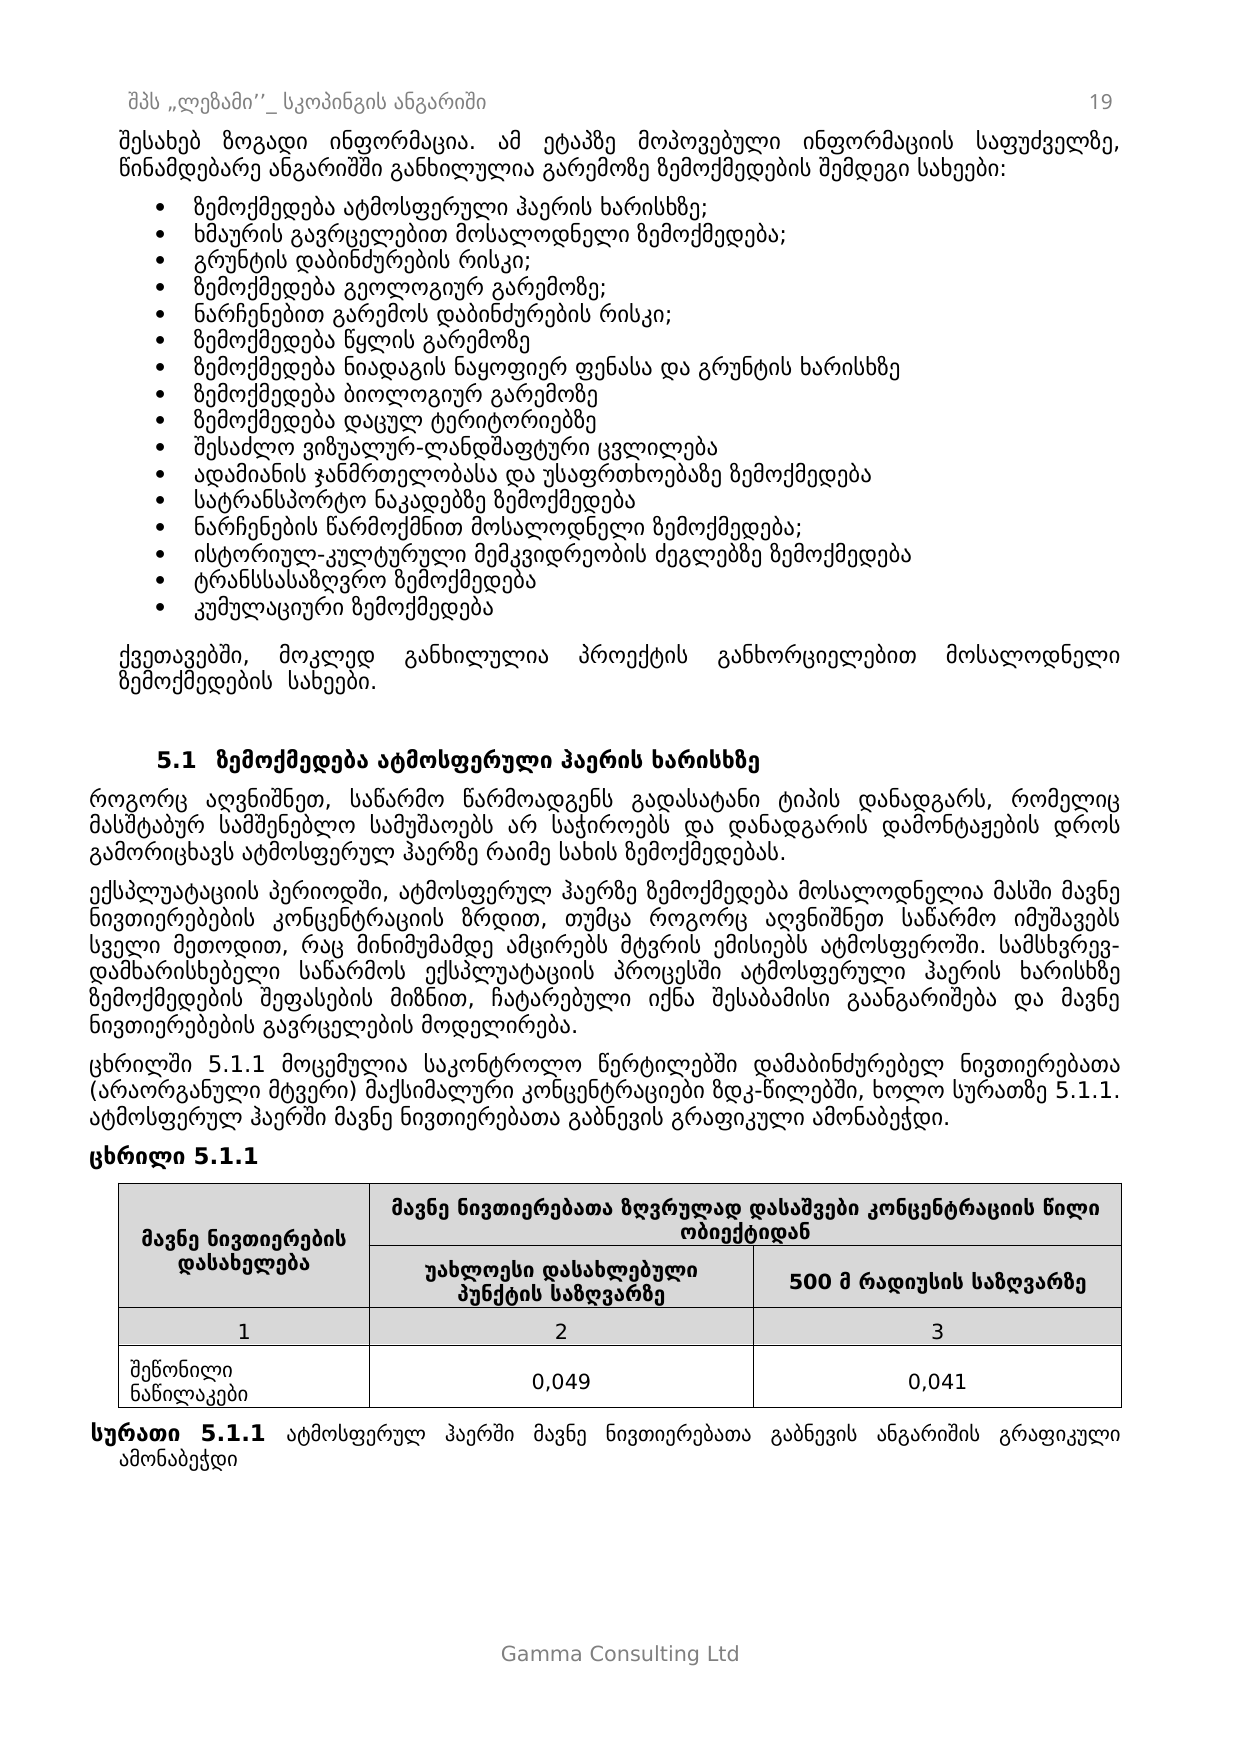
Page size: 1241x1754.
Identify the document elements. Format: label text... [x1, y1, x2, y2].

list ზემოქმედება გეოლოგიურ გარემოზე; [156, 274, 1122, 301]
list ტრანსსასაზღვრო ზემოქმედება [156, 568, 1122, 594]
table_cell 0,041 [754, 1346, 1121, 1407]
list გრუნტის დაბინძურების რისკი; [156, 248, 1122, 274]
table_cell 1 [119, 1308, 369, 1344]
list ნარჩენებით გარემოს დაბინძურების რისკი; [156, 301, 1122, 328]
list ზემოქმედება წყლის გარემოზე [156, 328, 1122, 354]
table_header მავნე ნივთიერების დასახელება [119, 1184, 369, 1307]
table_cell 3 [754, 1308, 1121, 1344]
text ცხრილი 5.1.1 [89, 1143, 1122, 1170]
text სურათი 5.1.1 ატმოსფერულ ჰაერში მავნე ნივთიერებათა გაბნევის ანგარიშის გრაფიკული ამონაბეჭდი [90, 1420, 1122, 1471]
list ზემოქმედება დაცულ ტერიტორიებზე [156, 408, 1122, 434]
list ნარჩენების წარმოქმნით მოსალოდნელი ზემოქმედება; [156, 514, 1122, 541]
table_cell 2 [370, 1308, 753, 1344]
list კუმულაციური ზემოქმედება [156, 594, 1122, 621]
table_cell უახლოესი დასახლებული პუნქტის საზღვარზე [370, 1246, 753, 1307]
table_header მავნე ნივთიერებათა ზღვრულად დასაშვები კონცენტრაციის წილი ობიექტიდან [370, 1184, 1121, 1245]
list ხმაურის გავრცელებით მოსალოდნელი ზემოქმედება; [156, 221, 1122, 248]
list ზემოქმედება ნიადაგის ნაყოფიერ ფენასა და გრუნტის ხარისხზე [156, 354, 1122, 381]
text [118, 128, 1122, 182]
table_cell 500 მ რადიუსის საზღვარზე [754, 1246, 1121, 1307]
subtitle ზემოქმედება ატმოსფერული ჰაერის ხარისხზე [156, 747, 1122, 773]
list ზემოქმედება ატმოსფერული ჰაერის ხარისხზე; [156, 194, 1122, 221]
list სატრანსპორტო ნაკადებზე ზემოქმედება [156, 488, 1122, 514]
text როგორც აღვნიშნეთ, საწარმო წარმოადგენს გადასატანი ტიპის დანადგარს, რომელიც მასშტაბურ სამშენებლო სამუშაოებს არ საჭიროებს და დანადგარის დამონტაჟების დროს გამორიცხავს ატმოსფერულ ჰაერზე რაიმე სახის ზემოქმედებას. [89, 786, 1122, 866]
list ზემოქმედება ბიოლოგიურ გარემოზე [156, 381, 1122, 408]
list ისტორიულ-კულტურული მემკვიდრეობის ძეგლებზე ზემოქმედება [156, 541, 1122, 568]
list ადამიანის ჯანმრთელობასა და უსაფრთხოებაზე ზემოქმედება [156, 461, 1122, 488]
text ქვეთავებში, მოკლედ განხილულია პროექტის განხორციელებით მოსალოდნელი ზემოქმედების სახეები. [118, 642, 1122, 695]
table_cell შეწონილი ნაწილაკები [119, 1346, 369, 1407]
list შესაძლო ვიზუალურ-ლანდშაფტური ცვლილება [156, 434, 1122, 461]
text ცხრილში 5.1.1 მოცემულია საკონტროლო წერტილებში დამაბინძურებელ ნივთიერებათა (არაორგანული მტვერი) მაქსიმალური კონცენტრაციები ზდკ-წილებში, ხოლო სურათზე 5.1.1. ატმოსფერულ ჰაერში მავნე ნივთიერებათა გაბნევის გრაფიკული ამონაბეჭდი. [89, 1051, 1122, 1131]
text ექსპლუატაციის პერიოდში, ატმოსფერულ ჰაერზე ზემოქმედება მოსალოდნელია მასში მავნე ნივთიერებების კონცენტრაციის ზრდით, თუმცა როგორც აღვნიშნეთ საწარმო იმუშავებს სველი მეთოდით, რაც მინიმუმამდე ამცირებს მტვრის ემისიებს ატმოსფეროში. სამსხვრევ-დამხარისხებელი საწარმოს ექსპლუატაციის პროცესში ატმოსფერული ჰაერის ხარისხზე ზემოქმედების შეფასების მიზნით, ჩატარებული იქნა შესაბამისი გაანგარიშება და მავნე ნივთიერებების გავრცელების მოდელირება. [89, 878, 1122, 1038]
table_cell 0,049 [370, 1346, 753, 1407]
